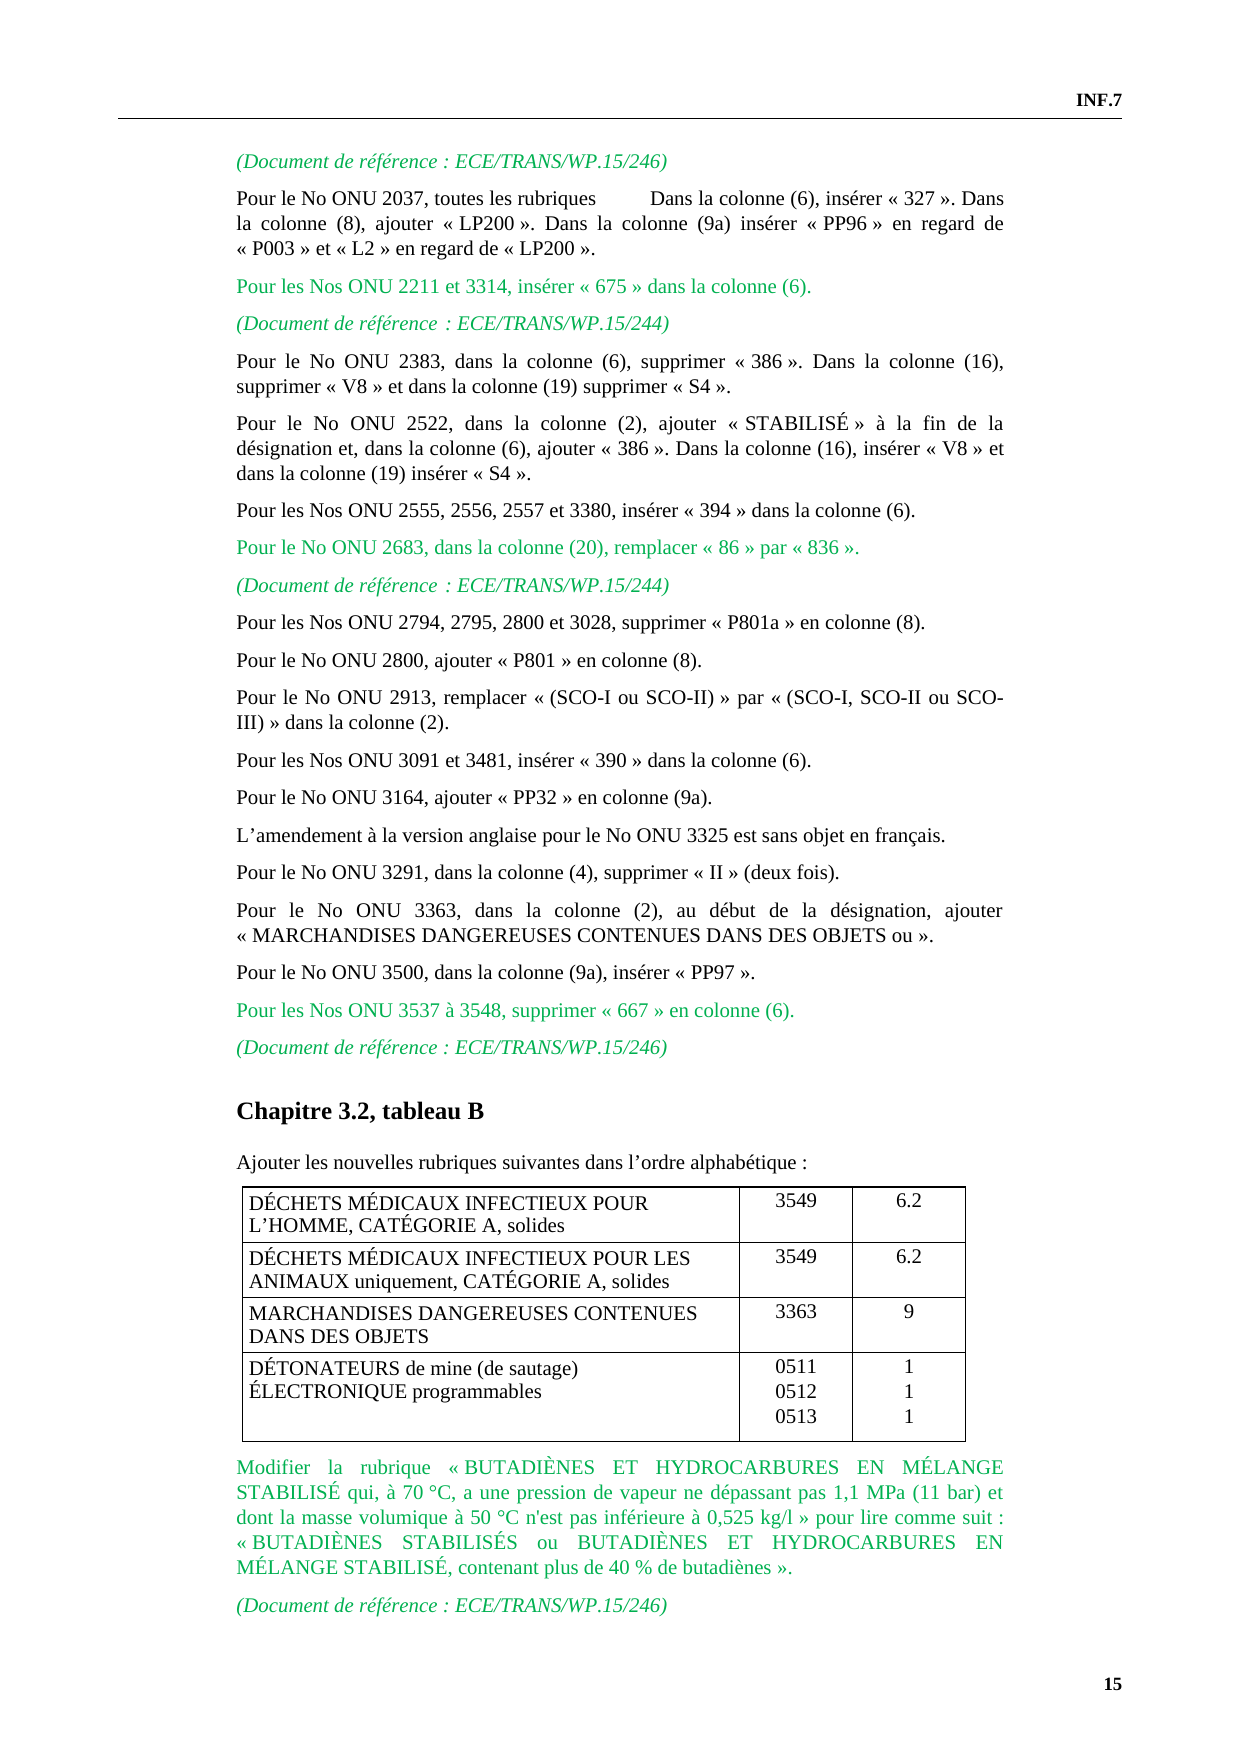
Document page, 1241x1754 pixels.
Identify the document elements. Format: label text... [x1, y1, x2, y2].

text Pour les Nos ONU 3537 à 3548, supprimer « 667 » en colonne (6). [236, 997, 1004, 1022]
text Pour le No ONU 2037, toutes les rubriques Dans la colonne (6), insérer « 327 ». Dans la colonne (8), ajouter « LP200 ». Dans la colonne (9a) insérer « PP96 » en regard de « P003 » et « L2 » en regard de « LP200 ». [236, 185, 1004, 260]
text Pour les Nos ONU 2555, 2556, 2557 et 3380, insérer « 394 » dans la colonne (6). [236, 498, 1004, 522]
text L’amendement à la version anglaise pour le No ONU 3325 est sans objet en français. [236, 822, 1004, 847]
text Pour le No ONU 3363, dans la colonne (2), au début de la désignation, ajouter « MARCHANDISES DANGEREUSES CONTENUES DANS DES OBJETS ou ». [236, 897, 1004, 947]
text Pour le No ONU 3291, dans la colonne (4), supprimer « II » (deux fois). [236, 859, 1004, 884]
text Pour le No ONU 3164, ajouter « PP32 » en colonne (9a). [236, 784, 1004, 809]
table_header DÉCHETS MÉDICAUX INFECTIEUX POUR L’HOMME, CATÉGORIE A, solides [243, 1188, 739, 1242]
text Chapitre 3.2, tableau B [118, 1097, 1004, 1125]
table_cell 3363 [740, 1298, 852, 1352]
table_cell 9 [853, 1298, 965, 1352]
text Pour le No ONU 3500, dans la colonne (9a), insérer « PP97 ». [236, 959, 1004, 984]
table_header 6.2 [853, 1188, 965, 1242]
text Ajouter les nouvelles rubriques suivantes dans l’ordre alphabétique : [236, 1150, 1004, 1174]
text Pour le No ONU 2800, ajouter « P801 » en colonne (8). [236, 647, 1004, 672]
text (Document de référence : ECE/TRANS/WP.15/244) [236, 310, 1004, 335]
text Pour les Nos ONU 2211 et 3314, insérer « 675 » dans la colonne (6). [236, 273, 1004, 298]
table_cell 0511 0512 0513 [740, 1353, 852, 1441]
table_cell 6.2 [853, 1243, 965, 1297]
text (Document de référence : ECE/TRANS/WP.15/246) [236, 148, 1004, 173]
table_cell 1 1 1 [853, 1353, 965, 1441]
text Pour le No ONU 2522, dans la colonne (2), ajouter « STABILISÉ » à la fin de la désignation et, dans la colonne (6), ajouter « 386 ». Dans la colonne (16), insérer « V8 » et dans la colonne (19) insérer « S4 ». [236, 410, 1004, 485]
text (Document de référence : ECE/TRANS/WP.15/244) [236, 572, 1004, 597]
table_cell 3549 [740, 1243, 852, 1297]
table_cell DÉCHETS MÉDICAUX INFECTIEUX POUR LES ANIMAUX uniquement, CATÉGORIE A, solides [243, 1243, 739, 1297]
table_cell MARCHANDISES DANGEREUSES CONTENUES DANS DES OBJETS [243, 1298, 739, 1352]
text Modifier la rubrique « BUTADIÈNES ET HYDROCARBURES EN MÉLANGE STABILISÉ qui, à 70 °C, a une pression de vapeur ne dépassant pas 1,1 MPa (11 bar) et dont la masse volumique à 50 °C n'est pas inférieure à 0,525 kg/l » pour lire comme suit : « BUTADIÈNES STABILISÉS ou BUTADIÈNES ET HYDROCARBURES EN MÉLANGE STABILISÉ, contenant plus de 40 % de butadiènes ». [236, 1454, 1004, 1579]
table_cell DÉTONATEURS de mine (de sautage) ÉLECTRONIQUE programmables [243, 1353, 739, 1441]
text Pour les Nos ONU 3091 et 3481, insérer « 390 » dans la colonne (6). [236, 747, 1004, 772]
text (Document de référence : ECE/TRANS/WP.15/246) [236, 1592, 1004, 1617]
text Pour les Nos ONU 2794, 2795, 2800 et 3028, supprimer « P801a » en colonne (8). [236, 609, 1004, 634]
text Pour le No ONU 2913, remplacer « (SCO-I ou SCO-II) » par « (SCO-I, SCO-II ou SCO-III) » dans la colonne (2). [236, 684, 1004, 734]
text Pour le No ONU 2683, dans la colonne (20), remplacer « 86 » par « 836 ». [236, 534, 1004, 559]
text (Document de référence : ECE/TRANS/WP.15/246) [236, 1034, 1004, 1059]
text Pour le No ONU 2383, dans la colonne (6), supprimer « 386 ». Dans la colonne (16), supprimer « V8 » et dans la colonne (19) supprimer « S4 ». [236, 348, 1004, 398]
table_header 3549 [740, 1188, 852, 1242]
